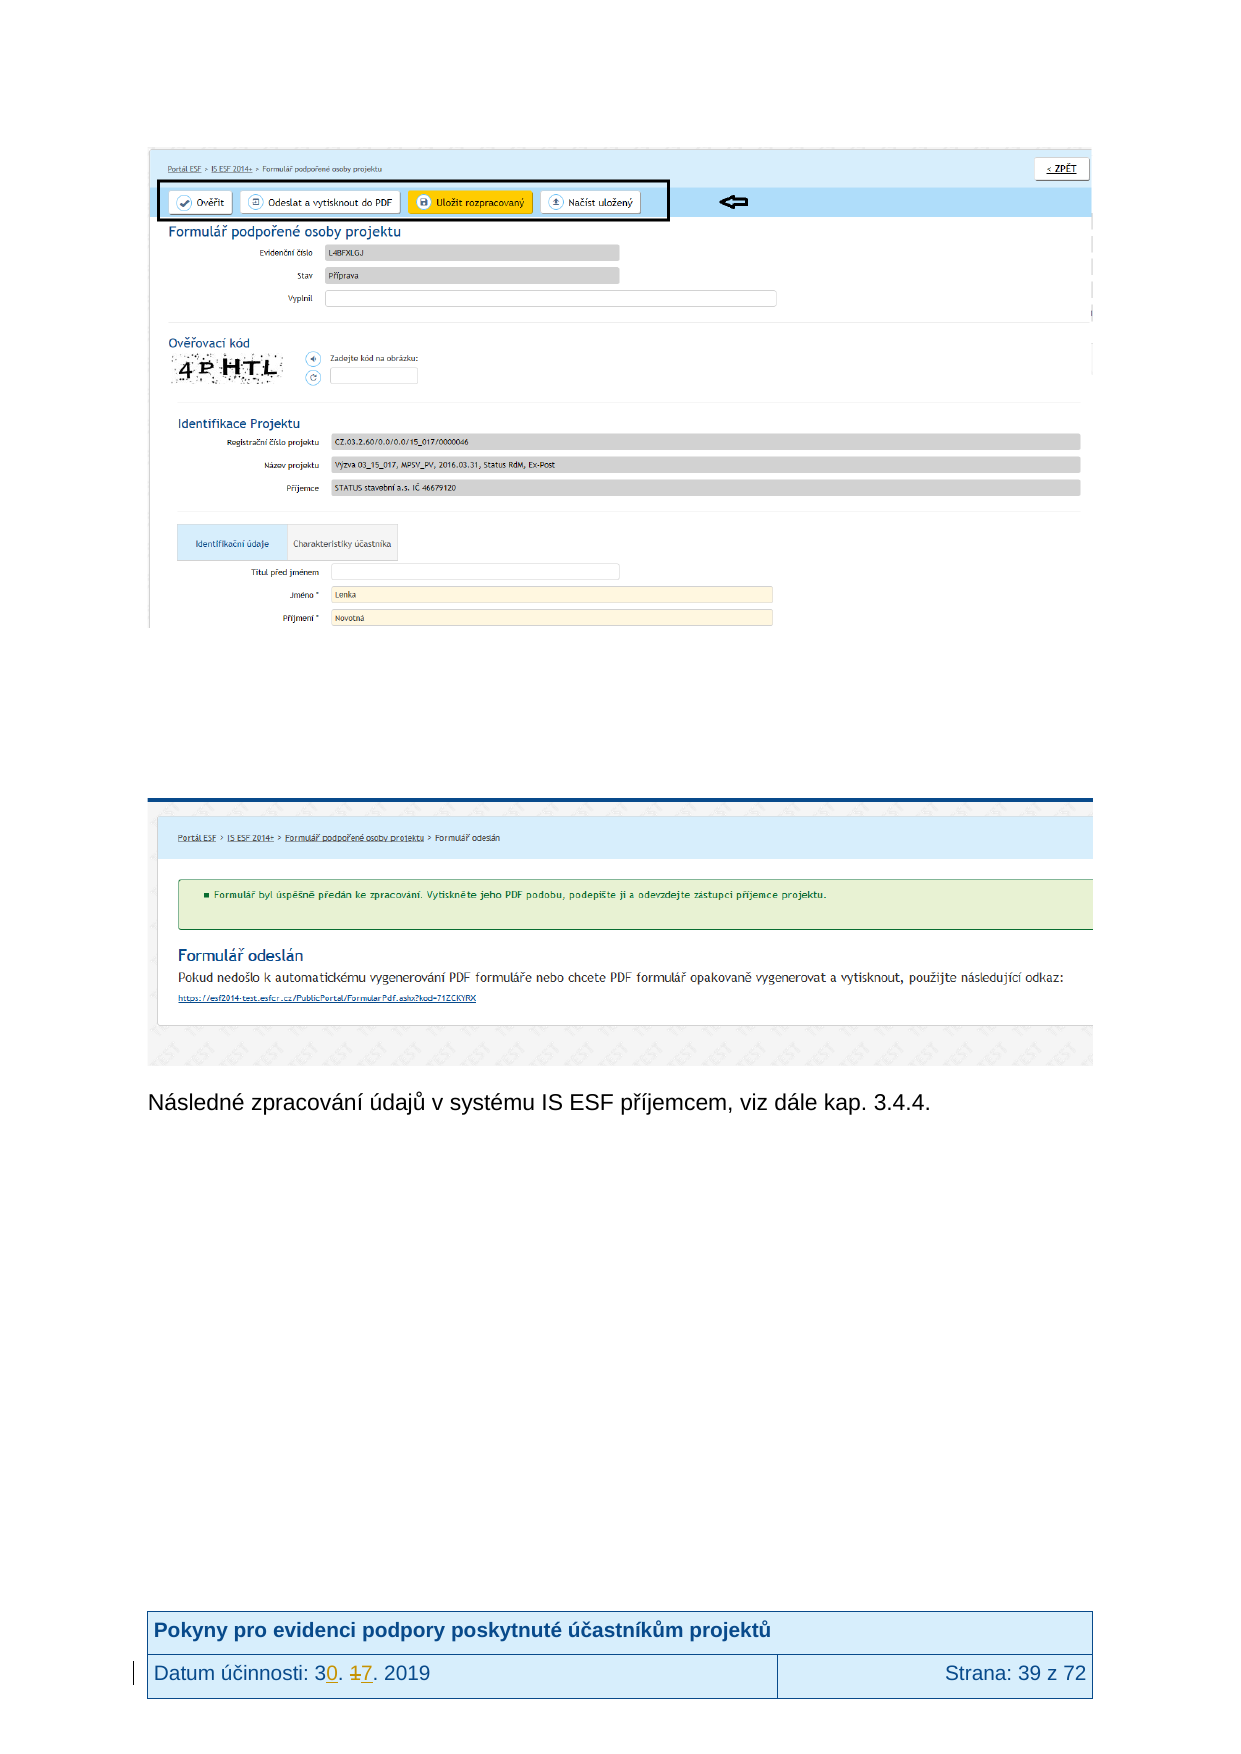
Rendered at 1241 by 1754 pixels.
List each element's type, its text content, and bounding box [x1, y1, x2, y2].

picture [147, 147, 1093, 628]
picture [147, 798, 1093, 1066]
text Následné zpracování údajů v systému IS ESF příjemcem, viz dále kap. 3.4.4. [148, 1089, 1092, 1115]
